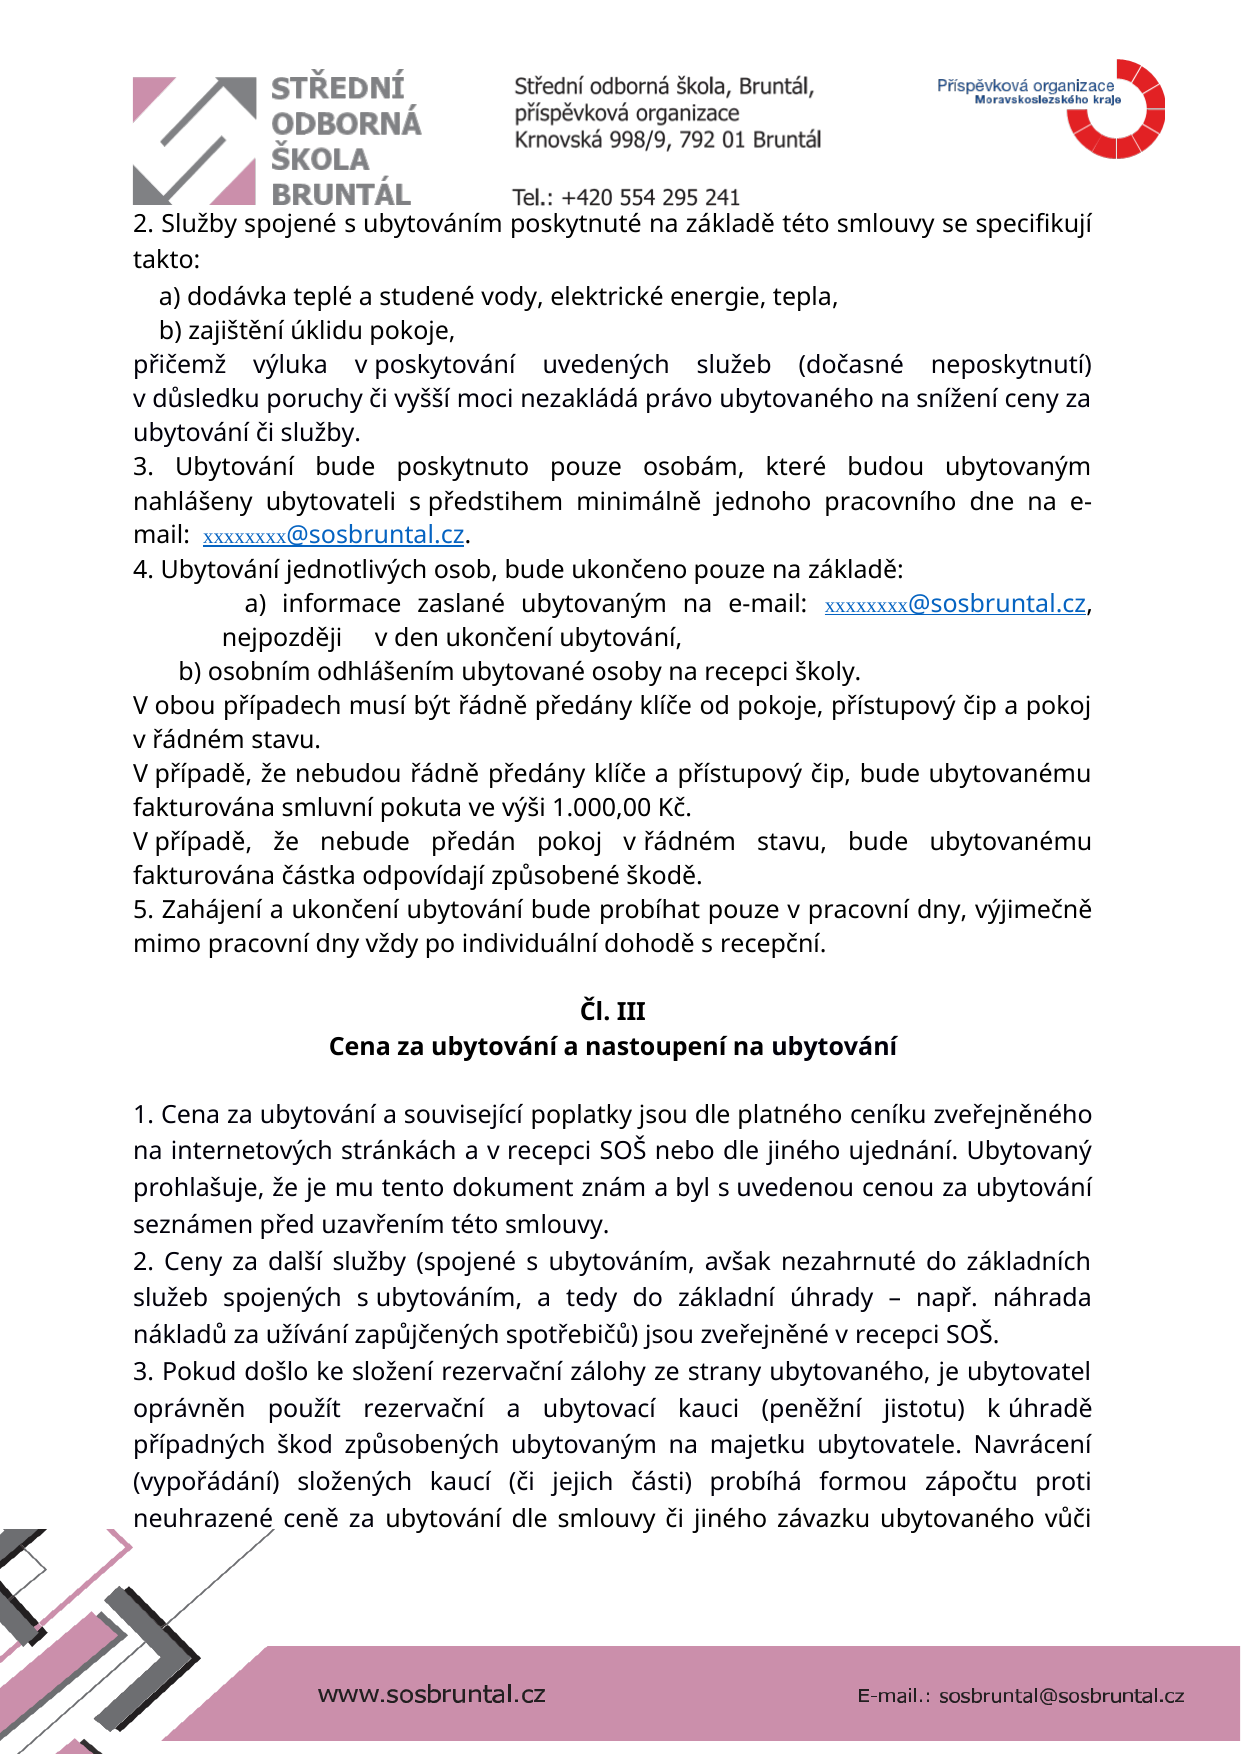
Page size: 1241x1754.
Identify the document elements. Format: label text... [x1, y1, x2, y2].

list 2. Služby spojené s ubytováním poskytnuté na základě této smlouvy se specifikují takto: [133, 206, 1093, 276]
text V případě, že nebude předán pokoj v řádném stavu, bude ubytovanému fakturována částka odpovídají způsobené škodě. [133, 824, 1093, 892]
text Čl. III [133, 994, 1093, 1028]
list 2. Ceny za další služby (spojené s ubytováním, avšak nezahrnuté do základních služeb spojených s ubytováním, a tedy do základní úhrady – např. náhrada nákladů za užívání zapůjčených spotřebičů) jsou zveřejněné v recepci SOŠ. [133, 1243, 1093, 1351]
text Cena za ubytování a nastoupení na ubytování [133, 1028, 1093, 1062]
text 3. Ubytování bude poskytnuto pouze osobám, které budou ubytovaným nahlášeny ubytovateli s předstihem minimálně jednoho pracovního dne na e-mail: xxxxxxxx@sosbruntal.cz. [133, 449, 1093, 551]
text V případě, že nebudou řádně předány klíče a přístupový čip, bude ubytovanému fakturována smluvní pokuta ve výši 1.000,00 Kč. [133, 756, 1093, 824]
text V obou případech musí být řádně předány klíče od pokoje, přístupový čip a pokoj v řádném stavu. [133, 687, 1093, 756]
text b) osobním odhlášením ubytované osoby na recepci školy. [133, 653, 1093, 687]
text 4. Ubytování jednotlivých osob, bude ukončeno pouze na základě: [133, 551, 1093, 585]
text a) informace zaslané ubytovaným na e-mail: xxxxxxxx@sosbruntal.cz, nejpozději v den ukončení ubytování, [133, 585, 1093, 653]
picture [132, 59, 1165, 206]
picture [0, 1529, 1241, 1754]
list 1. Cena za ubytování a související poplatky jsou dle platného ceníku zveřejněného na internetových stránkách a v recepci SOŠ nebo dle jiného ujednání. Ubytovaný prohlašuje, že je mu tento dokument znám a byl s uvedenou cenou za ubytování seznámen před uzavřením této smlouvy. [133, 1096, 1093, 1241]
text a) dodávka teplé a studené vody, elektrické energie, tepla, [133, 279, 1093, 313]
text 5. Zahájení a ukončení ubytování bude probíhat pouze v pracovní dny, výjimečně mimo pracovní dny vždy po individuální dohodě s recepční. [133, 892, 1093, 960]
text b) zajištění úklidu pokoje, [133, 313, 1093, 347]
text přičemž výluka v poskytování uvedených služeb (dočasné neposkytnutí) v důsledku poruchy či vyšší moci nezakládá právo ubytovaného na snížení ceny za ubytování či služby. [133, 347, 1093, 449]
